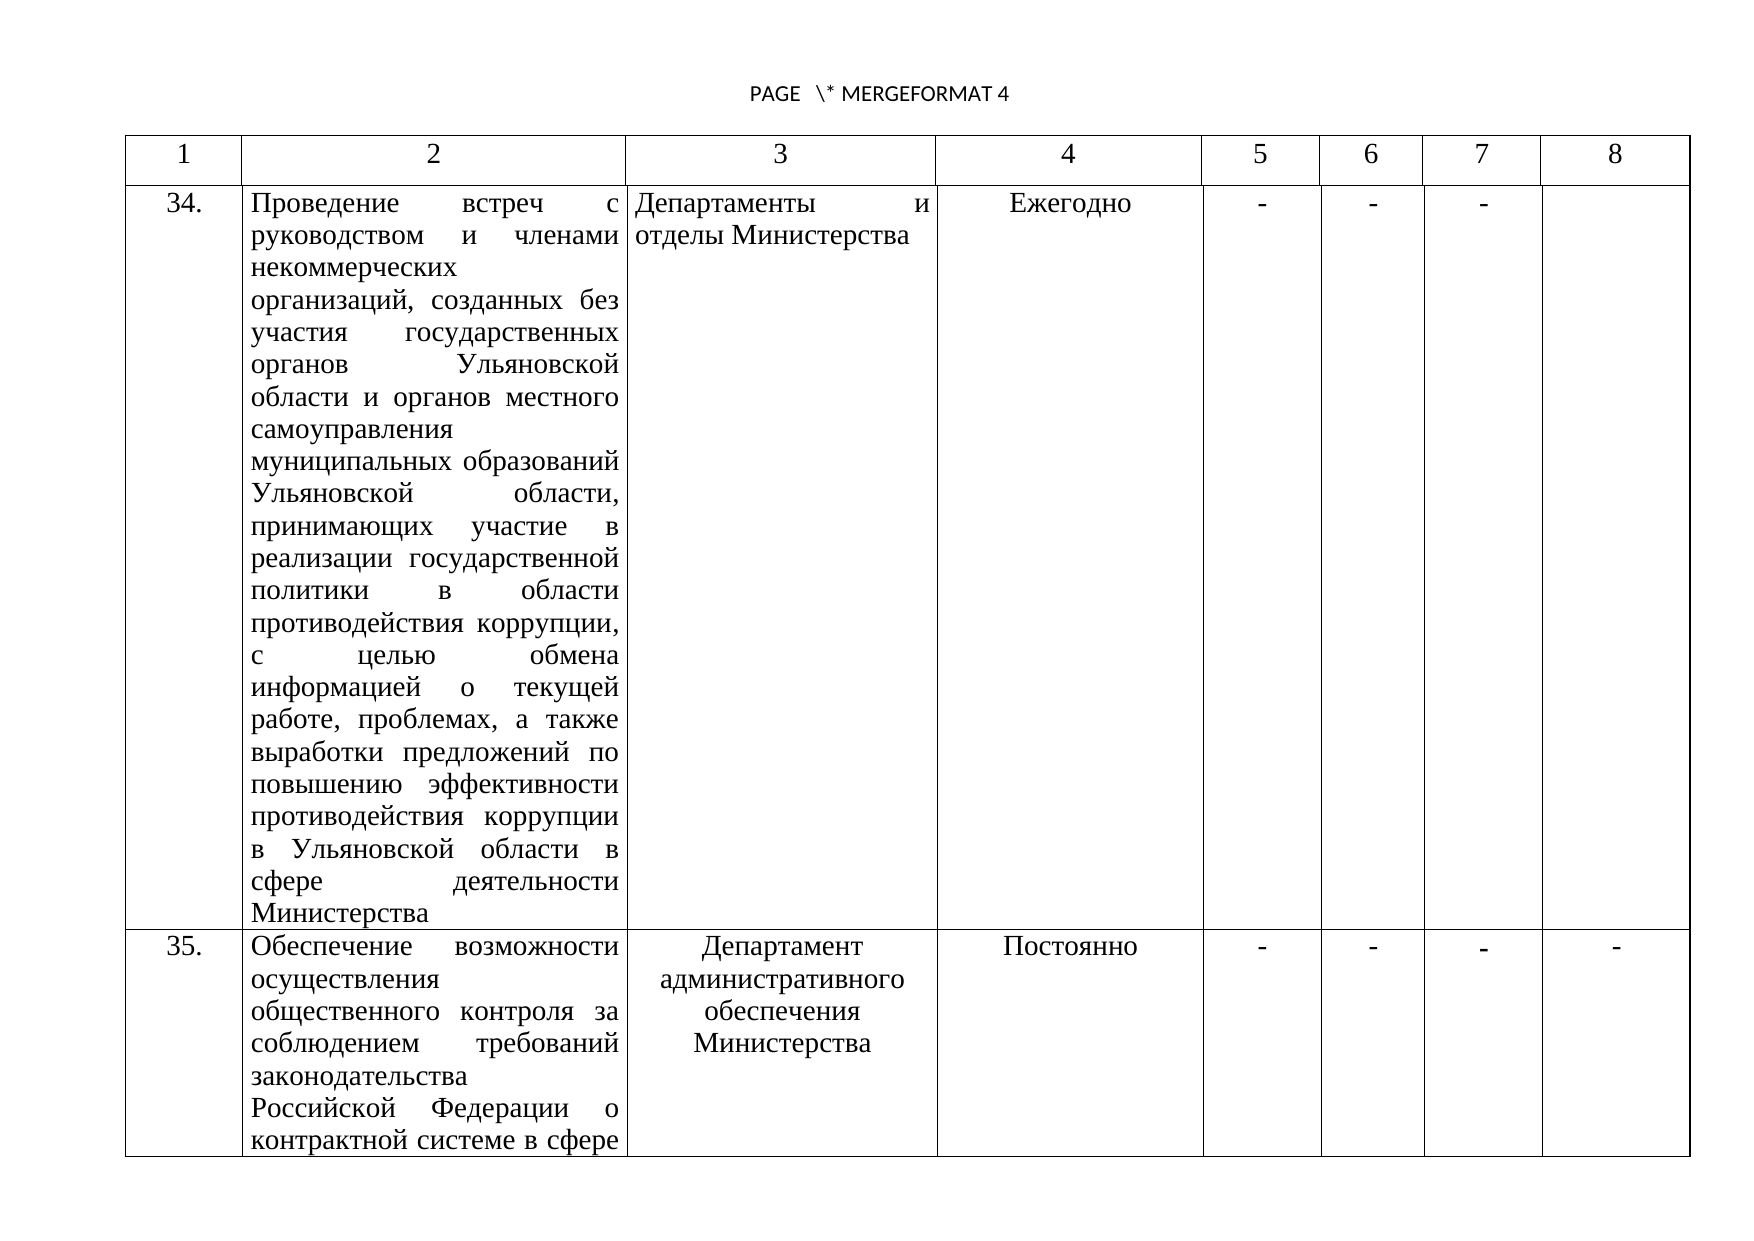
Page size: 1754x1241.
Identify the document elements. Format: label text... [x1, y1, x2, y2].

table_cell - [1543, 930, 1689, 1156]
table_cell Проведение встреч с руководством и членами некоммерческих организаций, созданных без участия государственных органов Ульяновской области и органов местного самоуправления муниципальных образований Ульяновской области, принимающих участие в реализации государственной политики в области противодействия коррупции, с целью обмена информацией о текущей работе, проблемах, а также выработки предложений по повышению эффективности противодействия коррупции в Ульяновской области в сфере деятельности Министерства [243, 186, 627, 929]
table_cell - [1425, 930, 1542, 1156]
table_header 8 [1541, 136, 1689, 185]
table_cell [243, 930, 627, 1156]
table_header 2 [242, 136, 625, 185]
table_cell - [1425, 186, 1542, 929]
table_cell 34. [126, 186, 242, 929]
table_cell Постоянно [938, 930, 1203, 1156]
table_cell [1543, 186, 1689, 929]
table_header 5 [1202, 136, 1319, 185]
table_cell - [1204, 930, 1321, 1156]
table_cell Департаменты и отделы Министерства [628, 186, 937, 929]
table_header 7 [1423, 136, 1540, 185]
table_cell Ежегодно [938, 186, 1203, 929]
table_cell - [1322, 930, 1424, 1156]
table_cell - [1322, 186, 1424, 929]
table_header 6 [1320, 136, 1422, 185]
table_header 4 [936, 136, 1201, 185]
table_header 3 [626, 136, 935, 185]
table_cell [628, 930, 937, 1156]
table_header 1 [126, 136, 241, 185]
table_cell - [1204, 186, 1321, 929]
table_cell 35. [126, 930, 242, 1156]
